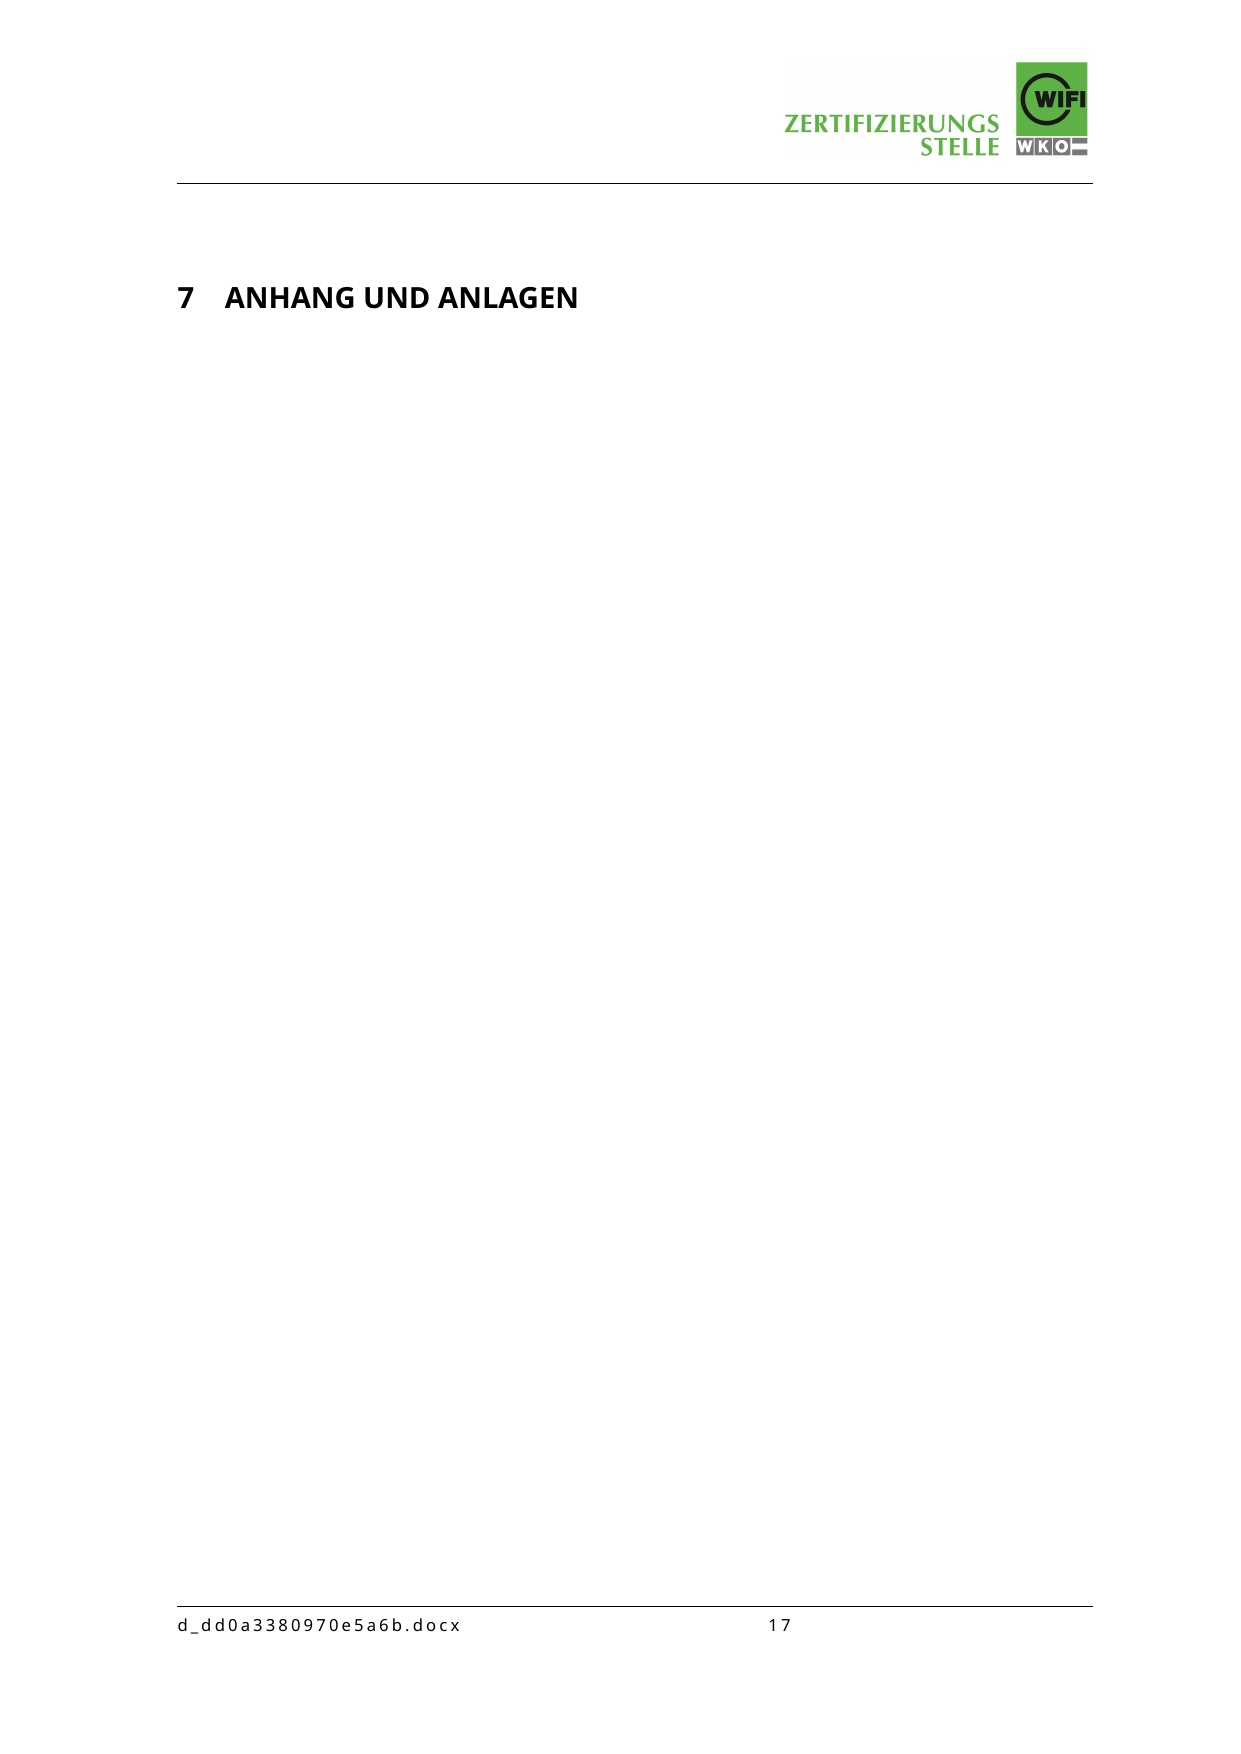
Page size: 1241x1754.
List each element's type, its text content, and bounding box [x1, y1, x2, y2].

subtitle ANHANG UND ANLAGEN [177, 278, 1093, 317]
picture [784, 62, 1088, 160]
